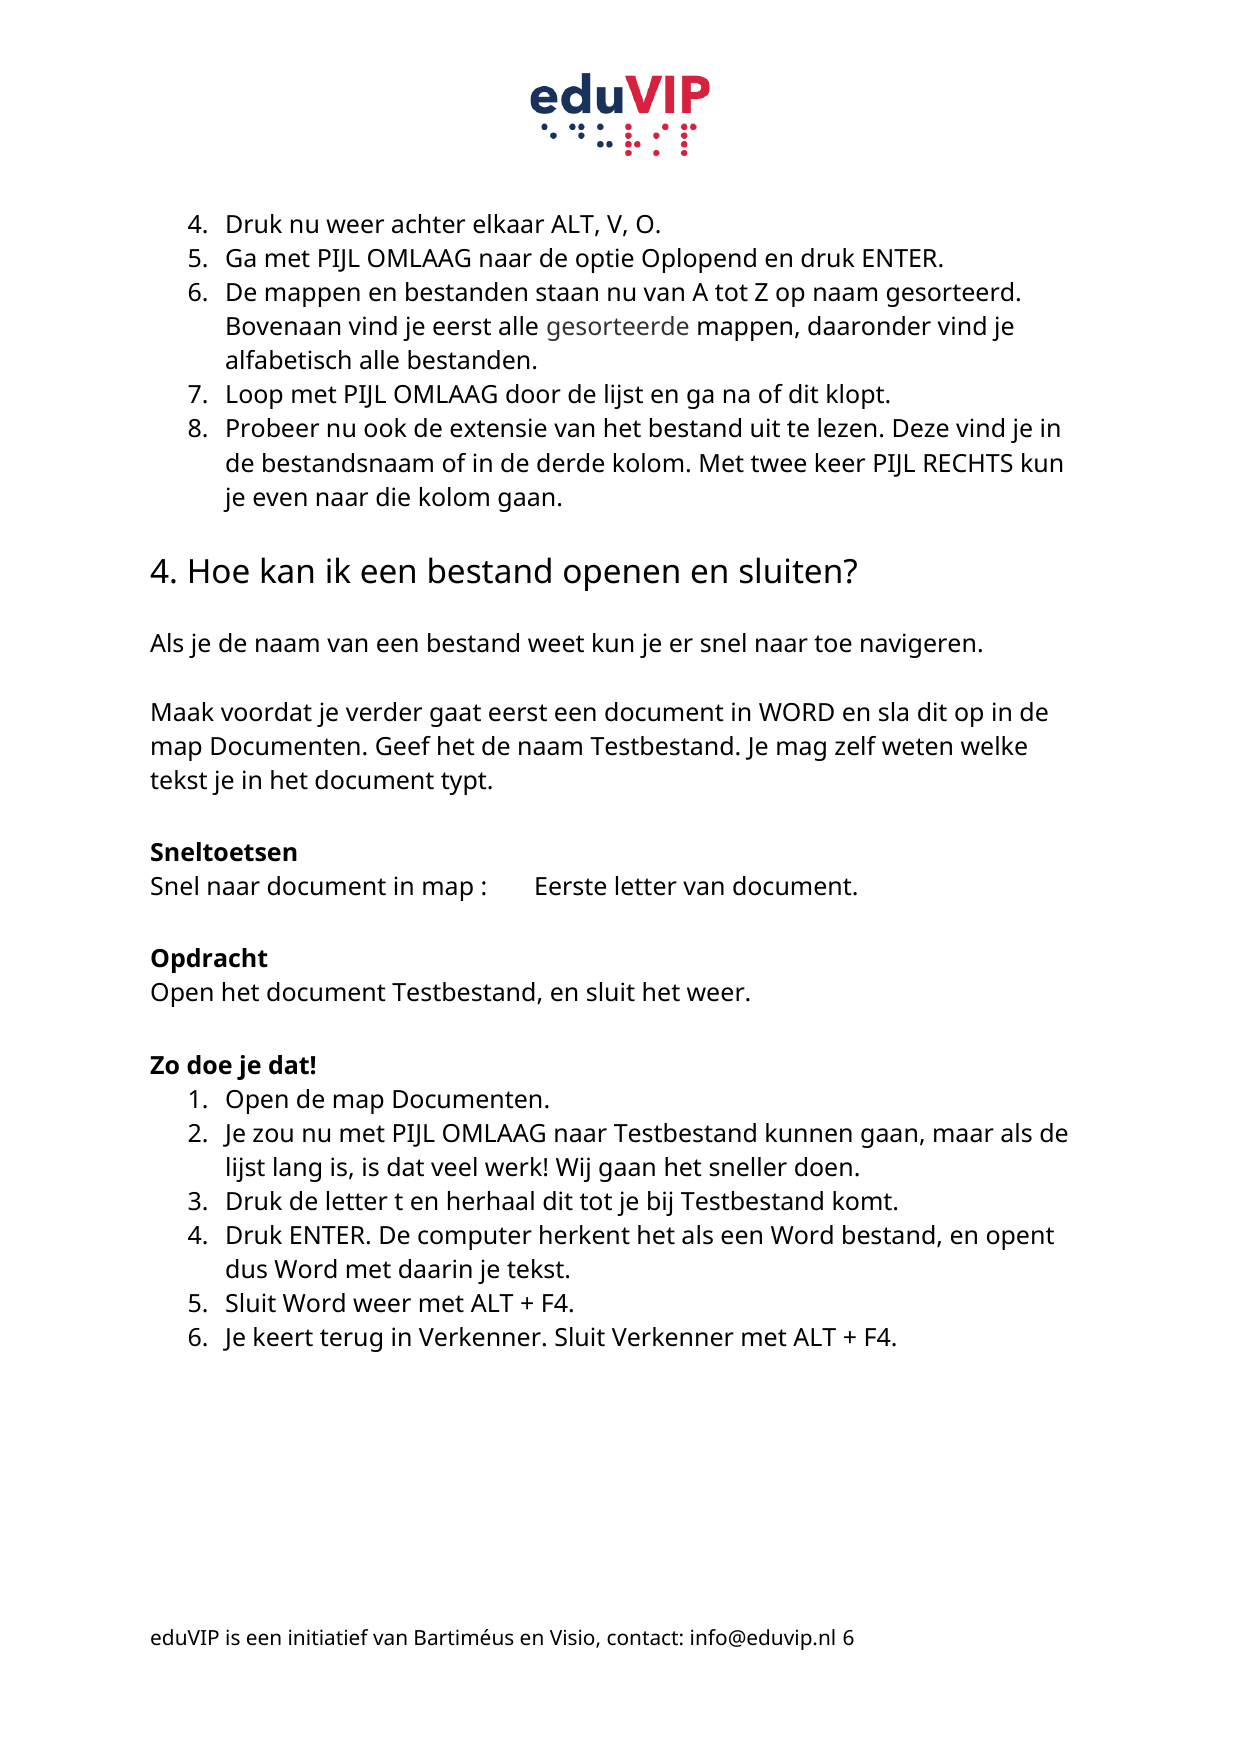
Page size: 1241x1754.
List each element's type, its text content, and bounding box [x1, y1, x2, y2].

text Open het document Testbestand, en sluit het weer. [150, 975, 1090, 1009]
subtitle Zo doe je dat! [150, 1047, 1090, 1081]
subtitle Sneltoetsen [150, 835, 1090, 869]
list Probeer nu ook de extensie van het bestand uit te lezen. Deze vind je in de bestandsnaam of in de derde kolom. Met twee keer PIJL RECHTS kun je even naar die kolom gaan. [187, 411, 1090, 513]
list De mappen en bestanden staan nu van A tot Z op naam gesorteerd. Bovenaan vind je eerst alle gesorteerde mappen, daaronder vind je alfabetisch alle bestanden. [187, 275, 1090, 377]
list Druk nu weer achter elkaar ALT, V, O. [187, 207, 1090, 241]
list Druk de letter t en herhaal dit tot je bij Testbestand komt. [187, 1184, 1090, 1218]
subtitle 4. Hoe kan ik een bestand openen en sluiten? [150, 547, 1090, 593]
text Maak voordat je verder gaat eerst een document in WORD en sla dit op in de map Documenten. Geef het de naam Testbestand. Je mag zelf weten welke tekst je in het document typt. [150, 694, 1090, 796]
list Sluit Word weer met ALT + F4. [187, 1286, 1090, 1320]
text Snel naar document in map : Eerste letter van document. [150, 869, 1090, 903]
list Open de map Documenten. [187, 1081, 1090, 1116]
list Loop met PIJL OMLAAG door de lijst en ga na of dit klopt. [187, 377, 1090, 411]
subtitle Opdracht [150, 941, 1090, 975]
list Druk ENTER. De computer herkent het als een Word bestand, en opent dus Word met daarin je tekst. [187, 1218, 1090, 1286]
list Je keert terug in Verkenner. Sluit Verkenner met ALT + F4. [187, 1320, 1090, 1354]
list Ga met PIJL OMLAAG naar de optie Oplopend en druk ENTER. [187, 241, 1090, 275]
list Je zou nu met PIJL OMLAAG naar Testbestand kunnen gaan, maar als de lijst lang is, is dat veel werk! Wij gaan het sneller doen. [187, 1116, 1090, 1184]
picture [530, 73, 710, 156]
text Als je de naam van een bestand weet kun je er snel naar toe navigeren. [150, 626, 1090, 660]
